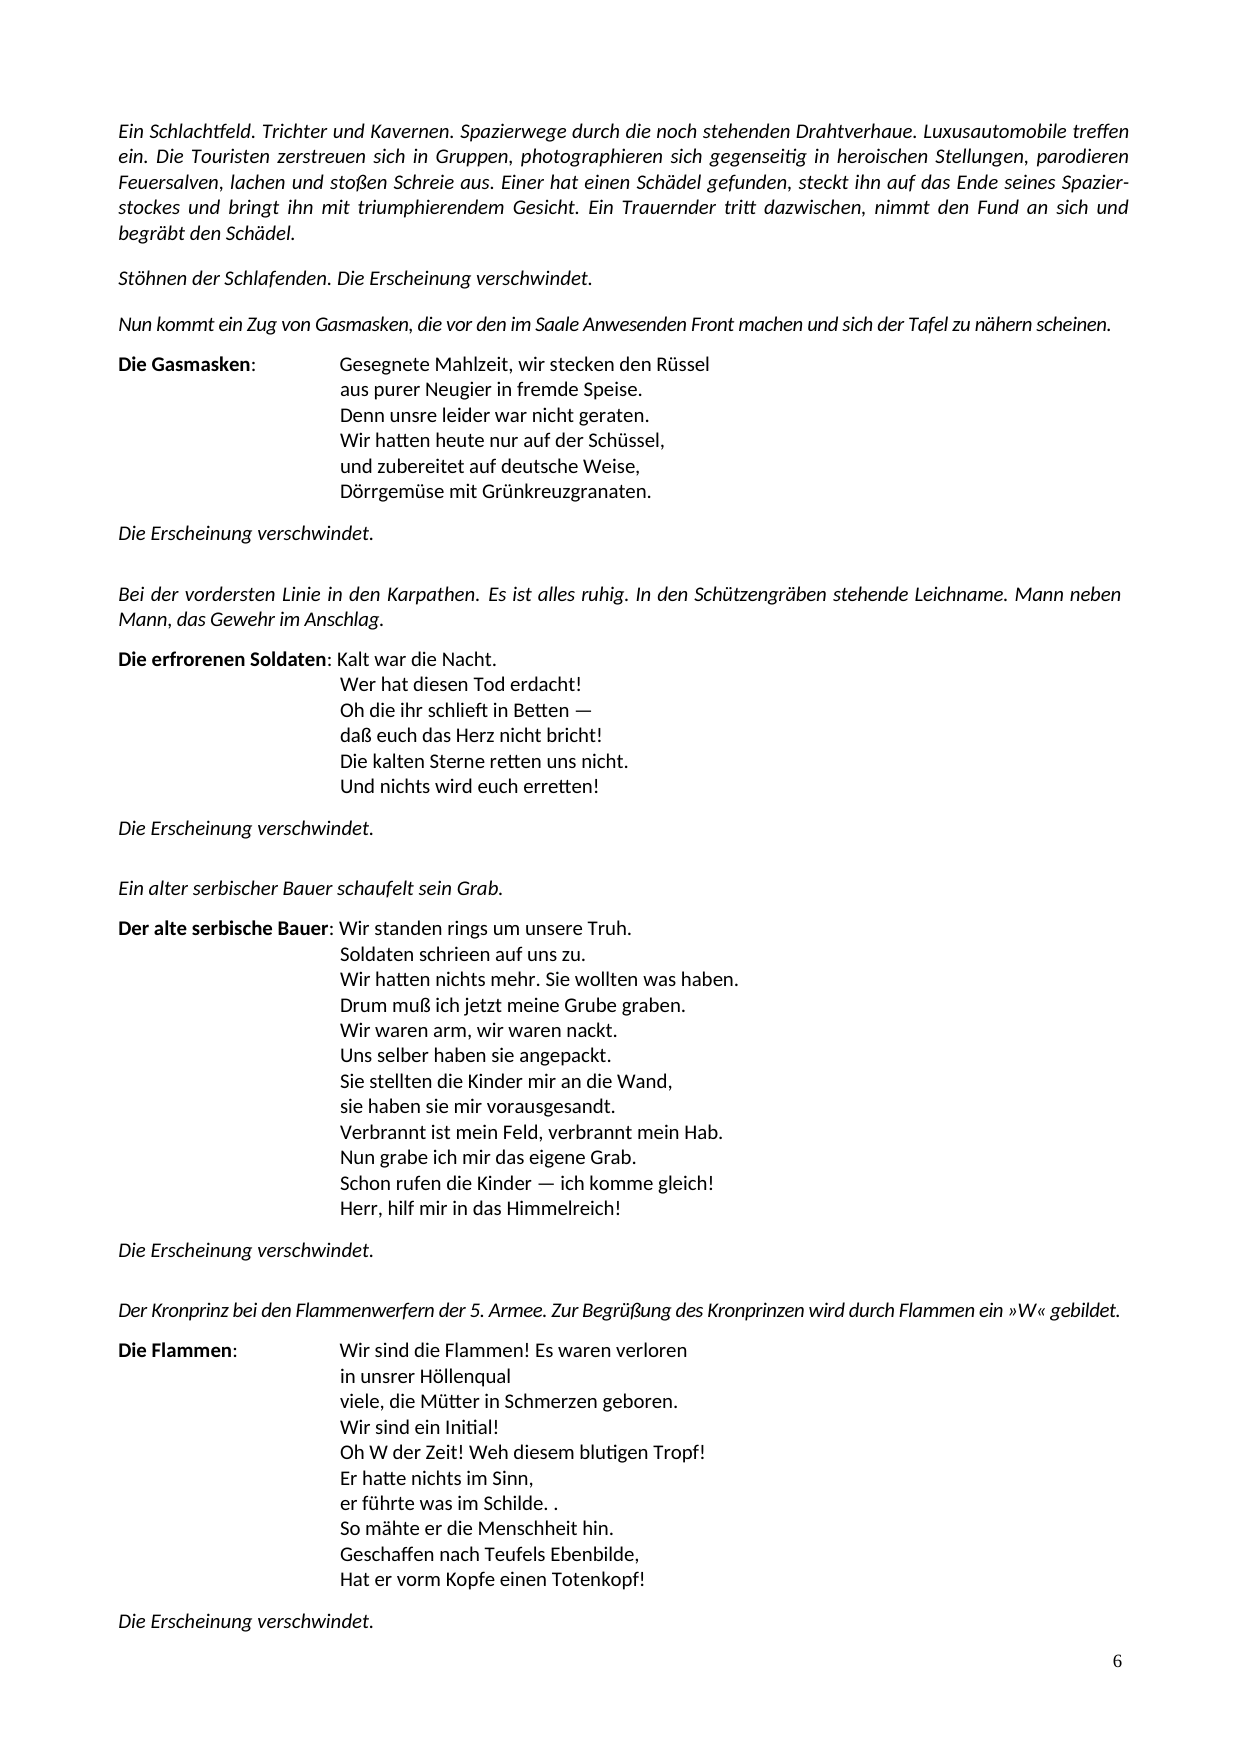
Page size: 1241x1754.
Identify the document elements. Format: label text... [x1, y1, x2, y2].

text viele, die Mütter in Schmerzen geboren. [340, 1388, 1122, 1414]
text Die Flammen: Wir sind die Flammen! Es waren verloren [118, 1338, 1122, 1363]
text Ein alter serbischer Bauer schaufelt sein Grab. [118, 876, 1122, 901]
text Wir waren arm, wir waren nackt. [340, 1017, 1122, 1043]
text Ein Schlachtfeld. Trichter und Kavernen. Spazierwege durch die noch stehenden Drahtverhaue. Luxusautomobile treffen ein. Die Touristen zerstreuen sich in Gruppen, photographieren sich gegenseitig in heroischen Stellungen, parodieren Feuersalven, lachen und stoßen Schreie aus. Einer hat einen Schädel gefunden, steckt ihn auf das Ende seines Spazier-stockes und bringt ihn mit triumphierendem Gesicht. Ein Trauernder tritt dazwischen, nimmt den Fund an sich und begräbt den Schädel. [118, 118, 1132, 245]
text sie haben sie mir vorausgesandt. [340, 1093, 1122, 1119]
text Stöhnen der Schlafenden. Die Erscheinung verschwindet. [118, 266, 1132, 291]
text Nun grabe ich mir das eigene Grab. [340, 1144, 1122, 1170]
text Der alte serbische Bauer: Wir standen rings um unsere Truh. [118, 916, 1122, 941]
text Denn unsre leider war nicht geraten. [340, 402, 1122, 427]
text Die erfrorenen Soldaten: Kalt war die Nacht. [118, 646, 1122, 672]
text Er hatte nichts im Sinn, [340, 1465, 1122, 1490]
text Schon rufen die Kinder — ich komme gleich! [340, 1170, 1122, 1195]
text Wer hat diesen Tod erdacht! [340, 672, 1122, 697]
text Die Erscheinung verschwindet. [118, 815, 1122, 841]
text Die Erscheinung verschwindet. [118, 1237, 1122, 1263]
text daß euch das Herz nicht bricht! [340, 722, 1122, 748]
text Wir hatten heute nur auf der Schüssel, [340, 427, 1122, 453]
text Der Kronprinz bei den Flammenwerfern der 5. Armee. Zur Begrüßung des Kronprinzen wird durch Flammen ein »W« gebildet. [118, 1298, 1122, 1323]
text Oh W der Zeit! Weh diesem blutigen Tropf! [340, 1439, 1122, 1465]
text Nun kommt ein Zug von Gasmasken, die vor den im Saale Anwesenden Front machen und sich der Tafel zu nähern scheinen. [118, 311, 1122, 337]
text Oh die ihr schlieft in Betten — [340, 697, 1122, 722]
text Die Erscheinung verschwindet. [118, 1608, 1122, 1634]
text So mähte er die Menschheit hin. [340, 1516, 1122, 1541]
text Dörrgemüse mit Grünkreuzgranaten. [340, 478, 1122, 504]
text und zubereitet auf deutsche Weise, [340, 453, 1122, 478]
text Hat er vorm Kopfe einen Totenkopf! [340, 1566, 1122, 1592]
text aus purer Neugier in fremde Speise. [340, 377, 1122, 402]
text Soldaten schrieen auf uns zu. [340, 941, 1122, 966]
text er führte was im Schilde. . [340, 1490, 1122, 1516]
text Und nichts wird euch erretten! [340, 773, 1122, 799]
text Drum muß ich jetzt meine Grube graben. [340, 992, 1122, 1017]
text Bei der vordersten Linie in den Karpathen. Es ist alles ruhig. In den Schützengräben stehende Leichname. Mann neben Mann, das Gewehr im Anschlag. [118, 581, 1122, 632]
text Die Erscheinung verschwindet. [118, 520, 1122, 546]
text Herr, hilf mir in das Himmelreich! [340, 1195, 1122, 1221]
text Geschaffen nach Teufels Ebenbilde, [340, 1541, 1122, 1566]
text Wir hatten nichts mehr. Sie wollten was haben. [340, 966, 1122, 992]
text Verbrannt ist mein Feld, verbrannt mein Hab. [340, 1119, 1122, 1144]
text Die Gasmasken: Gesegnete Mahlzeit, wir stecken den Rüssel [118, 351, 1122, 377]
text Uns selber haben sie angepackt. [340, 1043, 1122, 1068]
text Die kalten Sterne retten uns nicht. [340, 748, 1122, 773]
text Sie stellten die Kinder mir an die Wand, [340, 1068, 1122, 1093]
text Wir sind ein Initial! [340, 1414, 1122, 1439]
text in unsrer Höllenqual [340, 1363, 1122, 1388]
